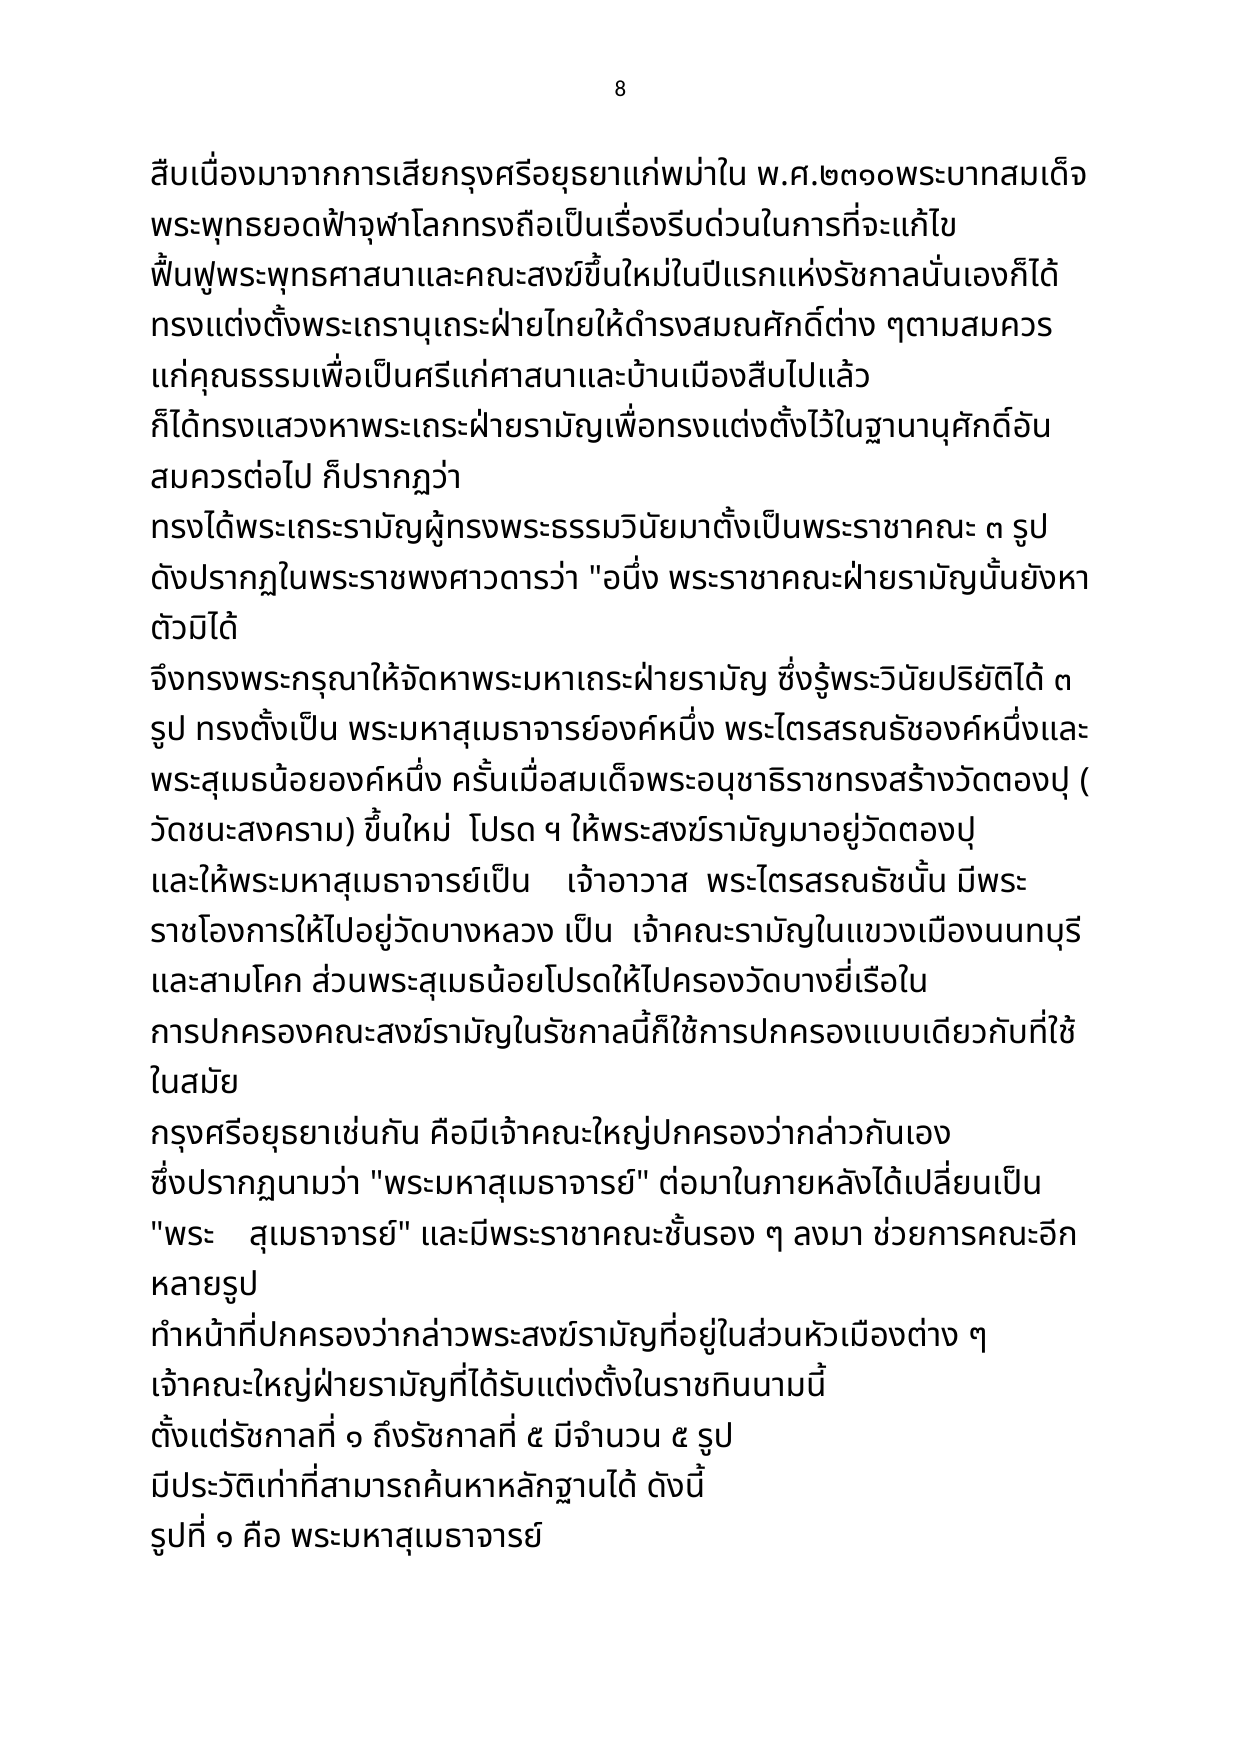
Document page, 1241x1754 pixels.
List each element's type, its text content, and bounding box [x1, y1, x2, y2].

text การปกครองคณะสงฆ์รามัญในรัชกาลนี้ก็ใช้การปกครองแบบเดียวกับที่ใช้ในสมัย กรุงศรีอยุธยาเช่นกัน คือมีเจ้าคณะใหญ่ปกครองว่ากล่าวกันเอง ซึ่งปรากฏนามว่า "พระมหาสุเมธาจารย์" ต่อมาในภายหลังได้เปลี่ยนเป็น "พระ สุเมธาจารย์" และมีพระราชาคณะชั้นรอง ๆ ลงมา ช่วยการคณะอีกหลายรูป ทำหน้าที่ปกครองว่ากล่าวพระสงฆ์รามัญที่อยู่ในส่วนหัวเมืองต่าง ๆ [150, 1008, 1090, 1361]
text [150, 150, 1090, 1008]
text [150, 1361, 1090, 1563]
